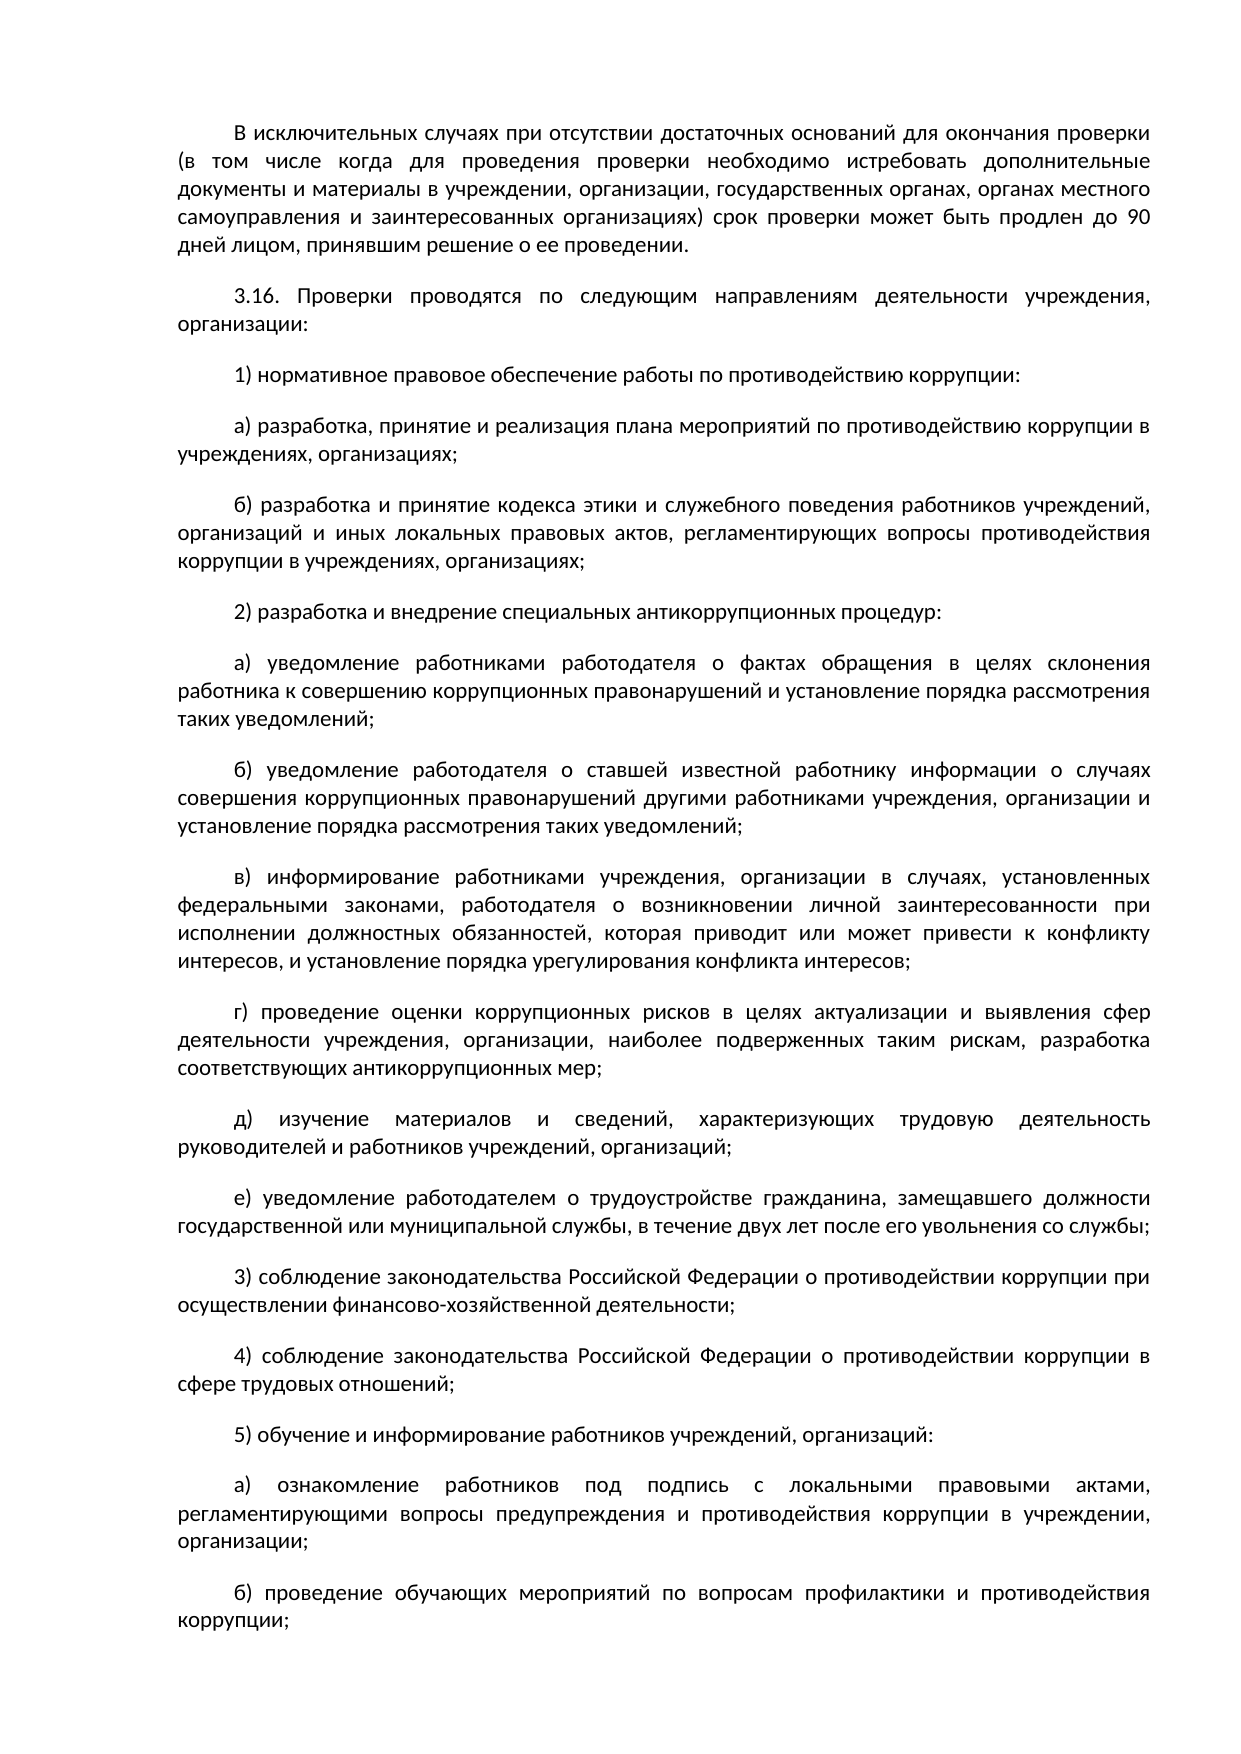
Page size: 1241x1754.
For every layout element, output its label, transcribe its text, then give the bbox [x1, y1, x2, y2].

text б) разработка и принятие кодекса этики и служебного поведения работников учреждений, организаций и иных локальных правовых актов, регламентирующих вопросы противодействия коррупции в учреждениях, организациях; [177, 490, 1152, 574]
text е) уведомление работодателем о трудоустройстве гражданина, замещавшего должности государственной или муниципальной службы, в течение двух лет после его увольнения со службы; [177, 1183, 1152, 1239]
text 5) обучение и информирование работников учреждений, организаций: [177, 1420, 1152, 1448]
text а) уведомление работниками работодателя о фактах обращения в целях склонения работника к совершению коррупционных правонарушений и установление порядка рассмотрения таких уведомлений; [177, 648, 1152, 732]
text б) проведение обучающих мероприятий по вопросам профилактики и противодействия коррупции; [177, 1578, 1152, 1634]
text а) ознакомление работников под подпись с локальными правовыми актами, регламентирующими вопросы предупреждения и противодействия коррупции в учреждении, организации; [177, 1471, 1152, 1555]
text 4) соблюдение законодательства Российской Федерации о противодействии коррупции в сфере трудовых отношений; [177, 1341, 1152, 1397]
text 2) разработка и внедрение специальных антикоррупционных процедур: [177, 597, 1152, 625]
text 3) соблюдение законодательства Российской Федерации о противодействии коррупции при осуществлении финансово-хозяйственной деятельности; [177, 1262, 1152, 1318]
text 1) нормативное правовое обеспечение работы по противодействию коррупции: [177, 360, 1152, 388]
text д) изучение материалов и сведений, характеризующих трудовую деятельность руководителей и работников учреждений, организаций; [177, 1104, 1152, 1160]
text г) проведение оценки коррупционных рисков в целях актуализации и выявления сфер деятельности учреждения, организации, наиболее подверженных таким рискам, разработка соответствующих антикоррупционных мер; [177, 997, 1152, 1081]
text в) информирование работниками учреждения, организации в случаях, установленных федеральными законами, работодателя о возникновении личной заинтересованности при исполнении должностных обязанностей, которая приводит или может привести к конфликту интересов, и установление порядка урегулирования конфликта интересов; [177, 862, 1152, 974]
text 3.16. Проверки проводятся по следующим направлениям деятельности учреждения, организации: [177, 281, 1152, 337]
text б) уведомление работодателя о ставшей известной работнику информации о случаях совершения коррупционных правонарушений другими работниками учреждения, организации и установление порядка рассмотрения таких уведомлений; [177, 755, 1152, 839]
text а) разработка, принятие и реализация плана мероприятий по противодействию коррупции в учреждениях, организациях; [177, 411, 1152, 467]
text В исключительных случаях при отсутствии достаточных оснований для окончания проверки (в том числе когда для проведения проверки необходимо истребовать дополнительные документы и материалы в учреждении, организации, государственных органах, органах местного самоуправления и заинтересованных организациях) срок проверки может быть продлен до 90 дней лицом, принявшим решение о ее проведении. [177, 118, 1152, 258]
